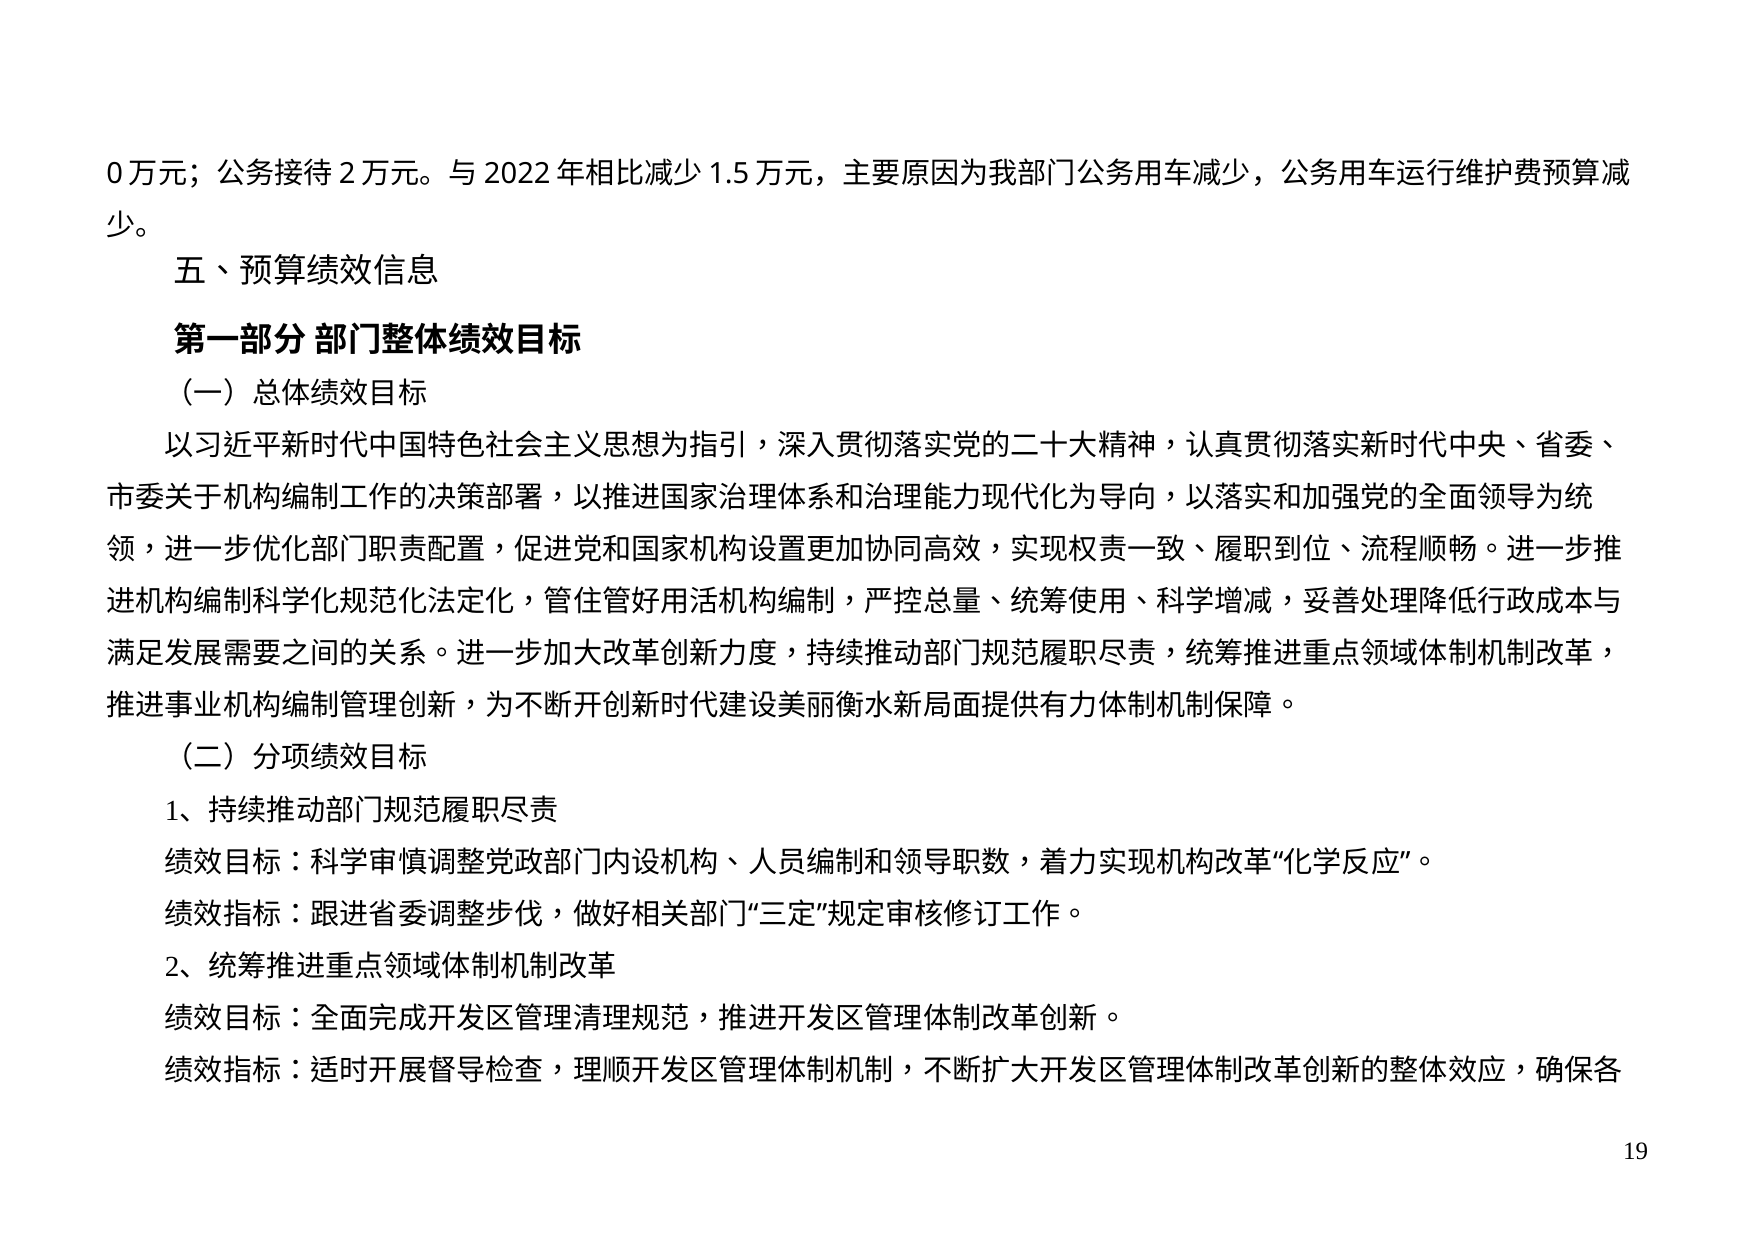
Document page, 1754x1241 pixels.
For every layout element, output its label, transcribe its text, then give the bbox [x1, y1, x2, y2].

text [106, 1039, 1648, 1091]
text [106, 142, 1648, 246]
text 绩效目标：全面完成开发区管理清理规范，推进开发区管理体制改革创新。 [106, 987, 1648, 1039]
text 绩效指标：跟进省委调整步伐，做好相关部门“三定”规定审核修订工作。 [106, 882, 1648, 934]
text 绩效目标：科学审慎调整党政部门内设机构、人员编制和领导职数，着力实现机构改革“化学反应”。 [106, 830, 1648, 882]
text （二）分项绩效目标 [106, 726, 1648, 778]
text 以习近平新时代中国特色社会主义思想为指引，深入贯彻落实党的二十大精神，认真贯彻落实新时代中央、省委、市委关于机构编制工作的决策部署，以推进国家治理体系和治理能力现代化为导向，以落实和加强党的全面领导为统领，进一步优化部门职责配置，促进党和国家机构设置更加协同高效，实现权责一致、履职到位、流程顺畅。进一步推进机构编制科学化规范化法定化，管住管好用活机构编制，严控总量、统筹使用、科学增减，妥善处理降低行政成本与满足发展需要之间的关系。进一步加大改革创新力度，持续推动部门规范履职尽责，统筹推进重点领域体制机制改革，推进事业机构编制管理创新，为不断开创新时代建设美丽衡水新局面提供有力体制机制保障。 [106, 414, 1648, 726]
text 第一部分 部门整体绩效目标 [106, 316, 1648, 362]
text 2、统筹推进重点领域体制机制改革 [106, 934, 1648, 987]
text （一）总体绩效目标 [106, 362, 1648, 414]
text 五、预算绩效信息 [106, 247, 1648, 292]
text 1、持续推动部门规范履职尽责 [106, 778, 1648, 830]
